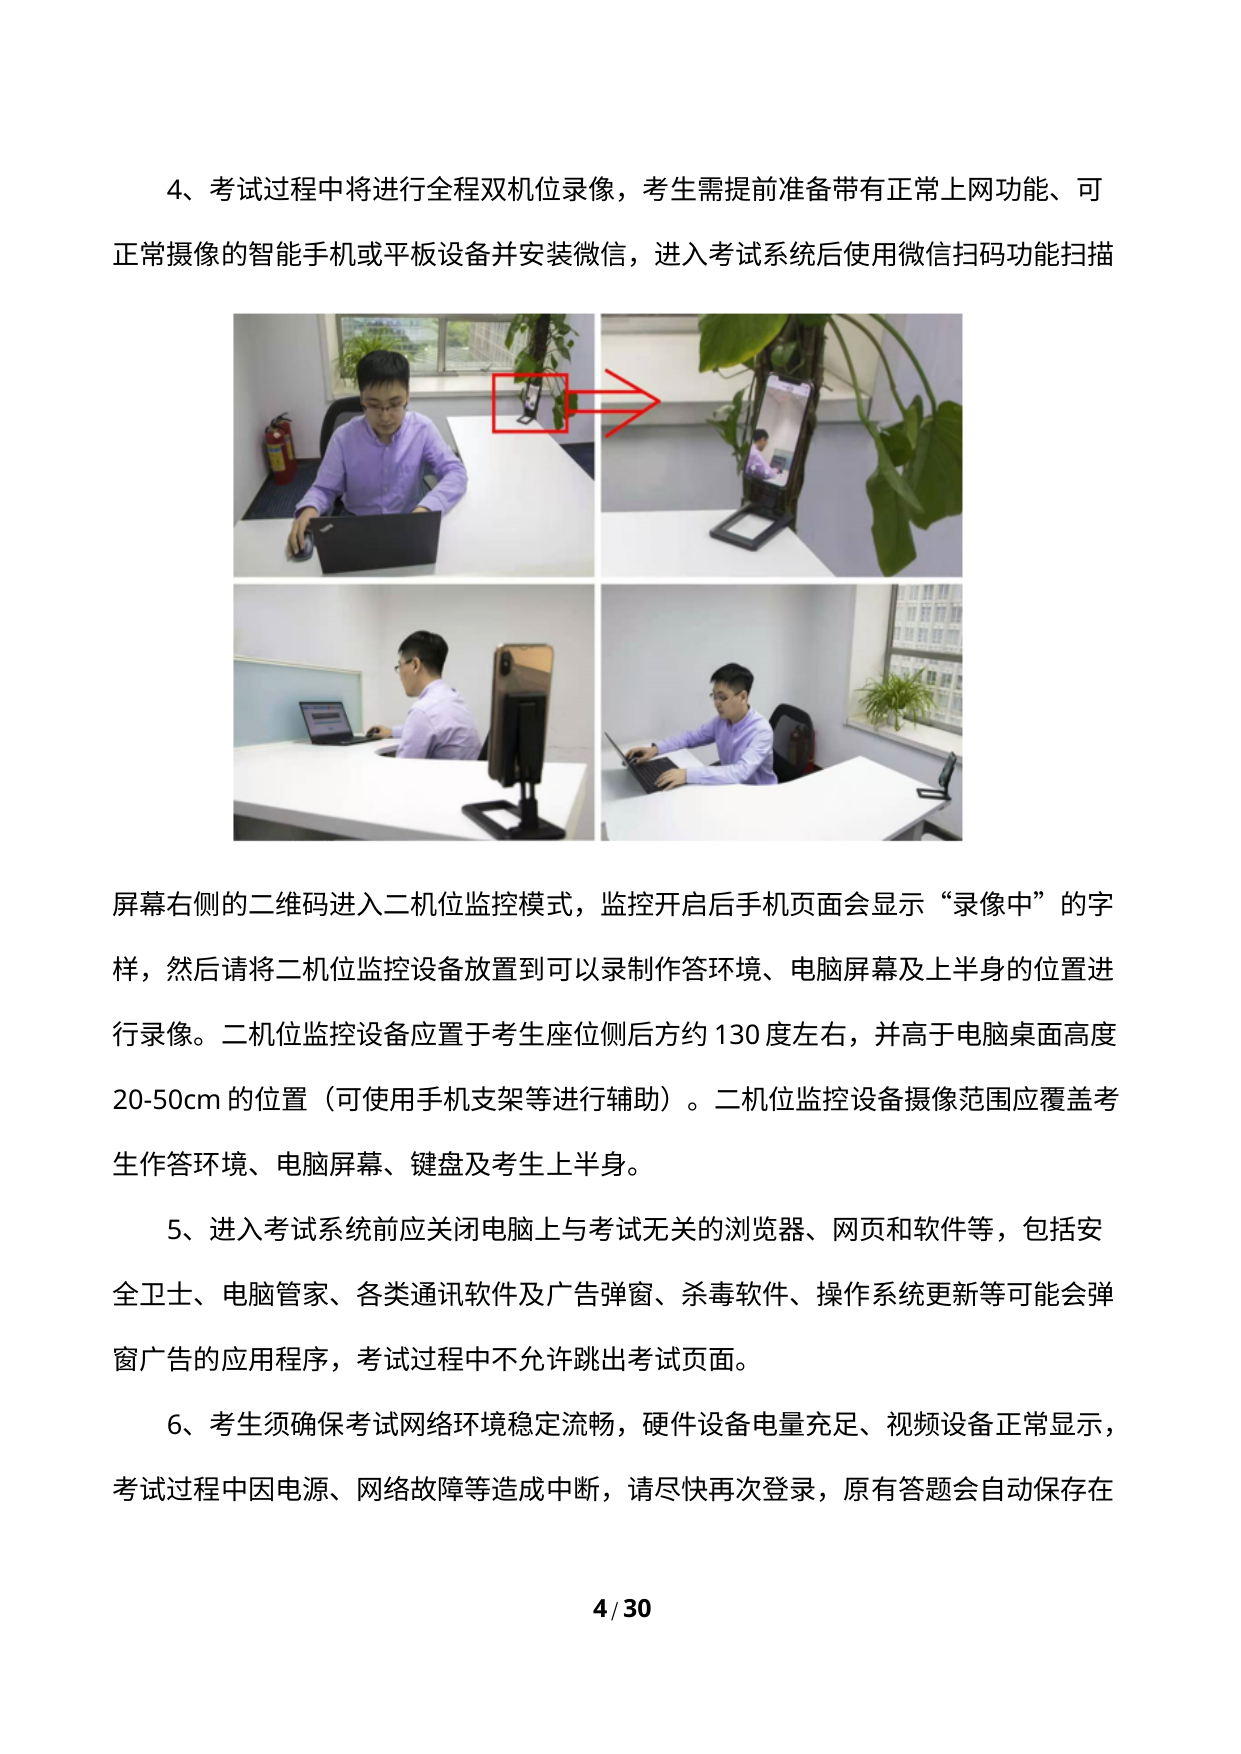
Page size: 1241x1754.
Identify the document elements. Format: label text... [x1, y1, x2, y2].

text 5、进入考试系统前应关闭电脑上与考试无关的浏览器、网页和软件等，包括安全卫士、电脑管家、各类通讯软件及广告弹窗、杀毒软件、操作系统更新等可能会弹窗广告的应用程序，考试过程中不允许跳出考试页面。 [112, 1196, 1128, 1391]
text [112, 1391, 1128, 1521]
picture [214, 294, 977, 861]
